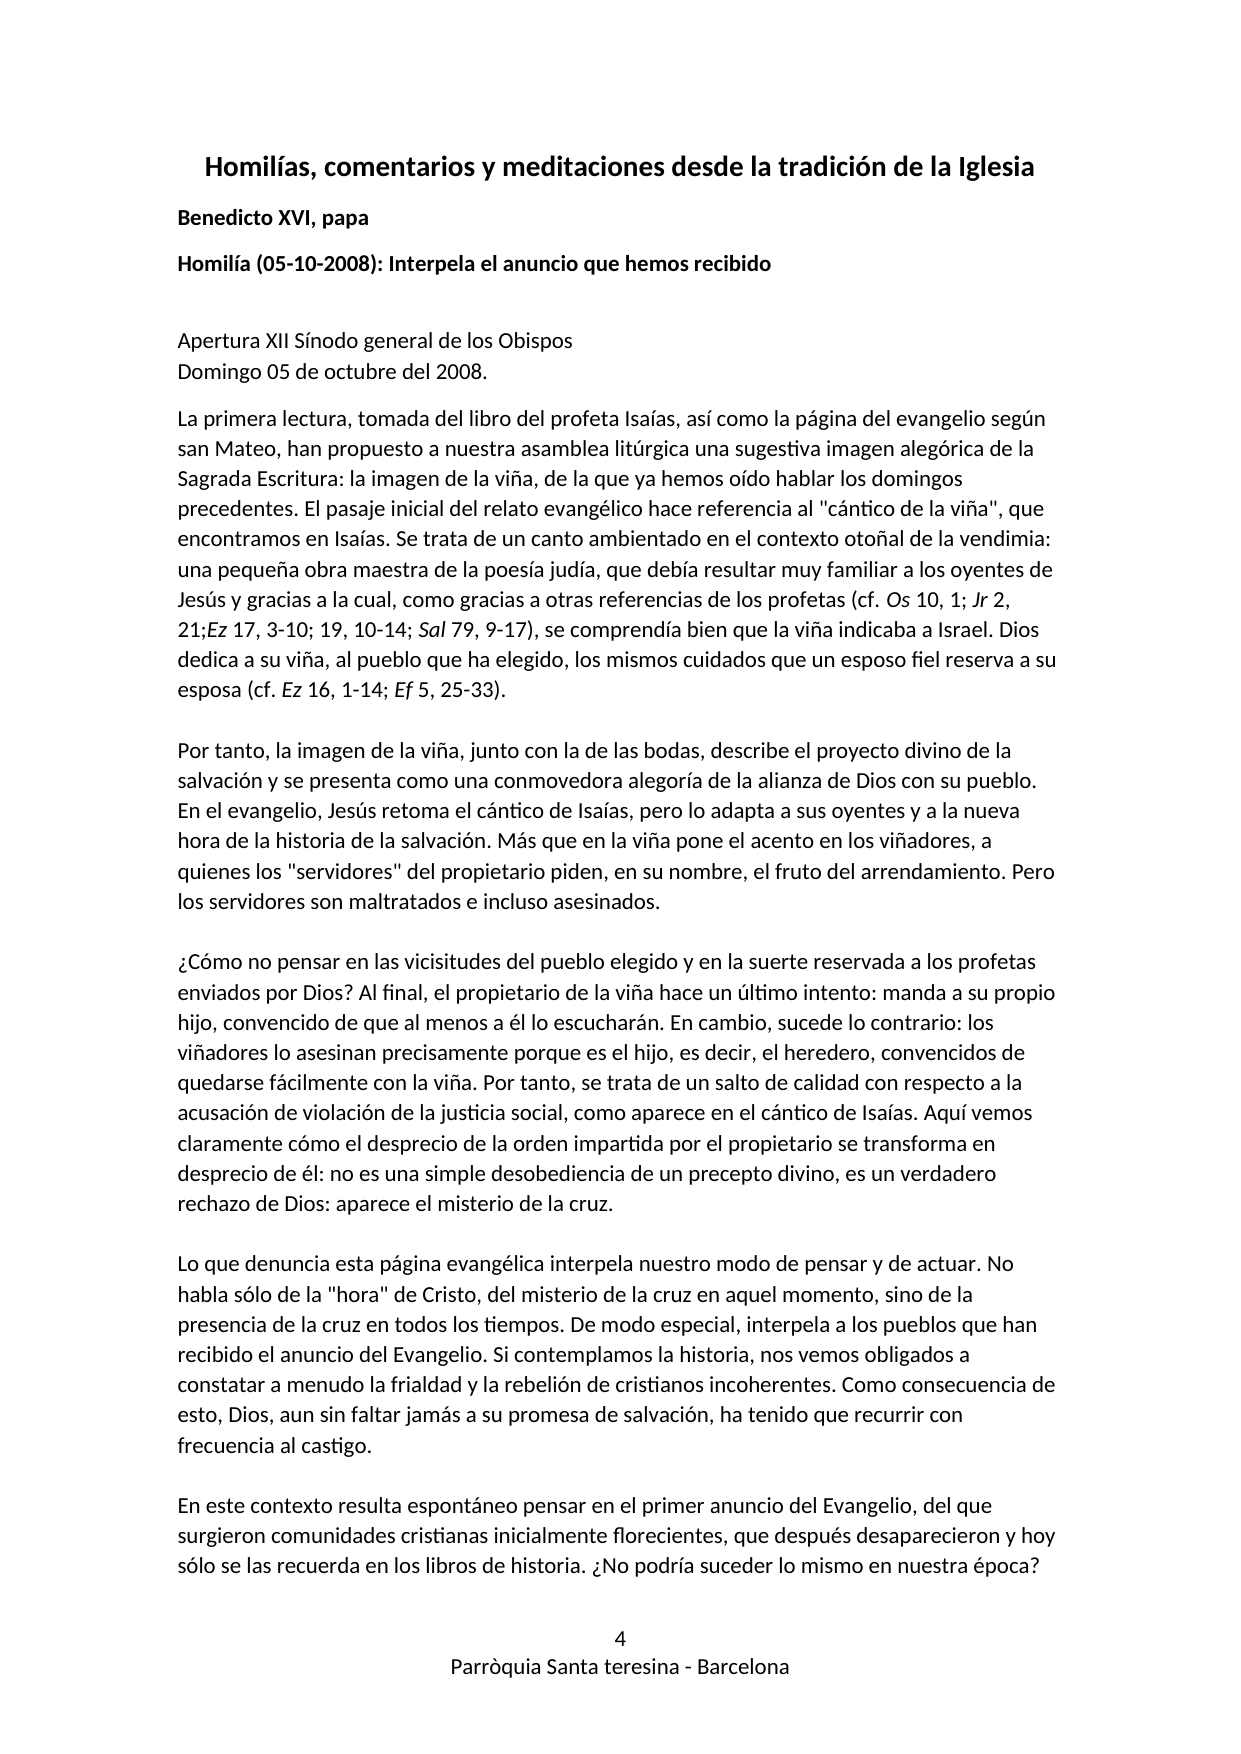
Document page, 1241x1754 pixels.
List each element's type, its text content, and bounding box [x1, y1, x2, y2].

text Homilías, comentarios y meditaciones desde la tradición de la Iglesia [177, 148, 1063, 183]
text Benedicto XVI, papa [177, 203, 1063, 231]
text Homilía (05-10-2008): Interpela el anuncio que hemos recibido [177, 249, 1063, 278]
text Apertura XII Sínodo general de los Obispos Domingo 05 de octubre del 2008. [177, 296, 1063, 385]
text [177, 404, 1063, 1580]
